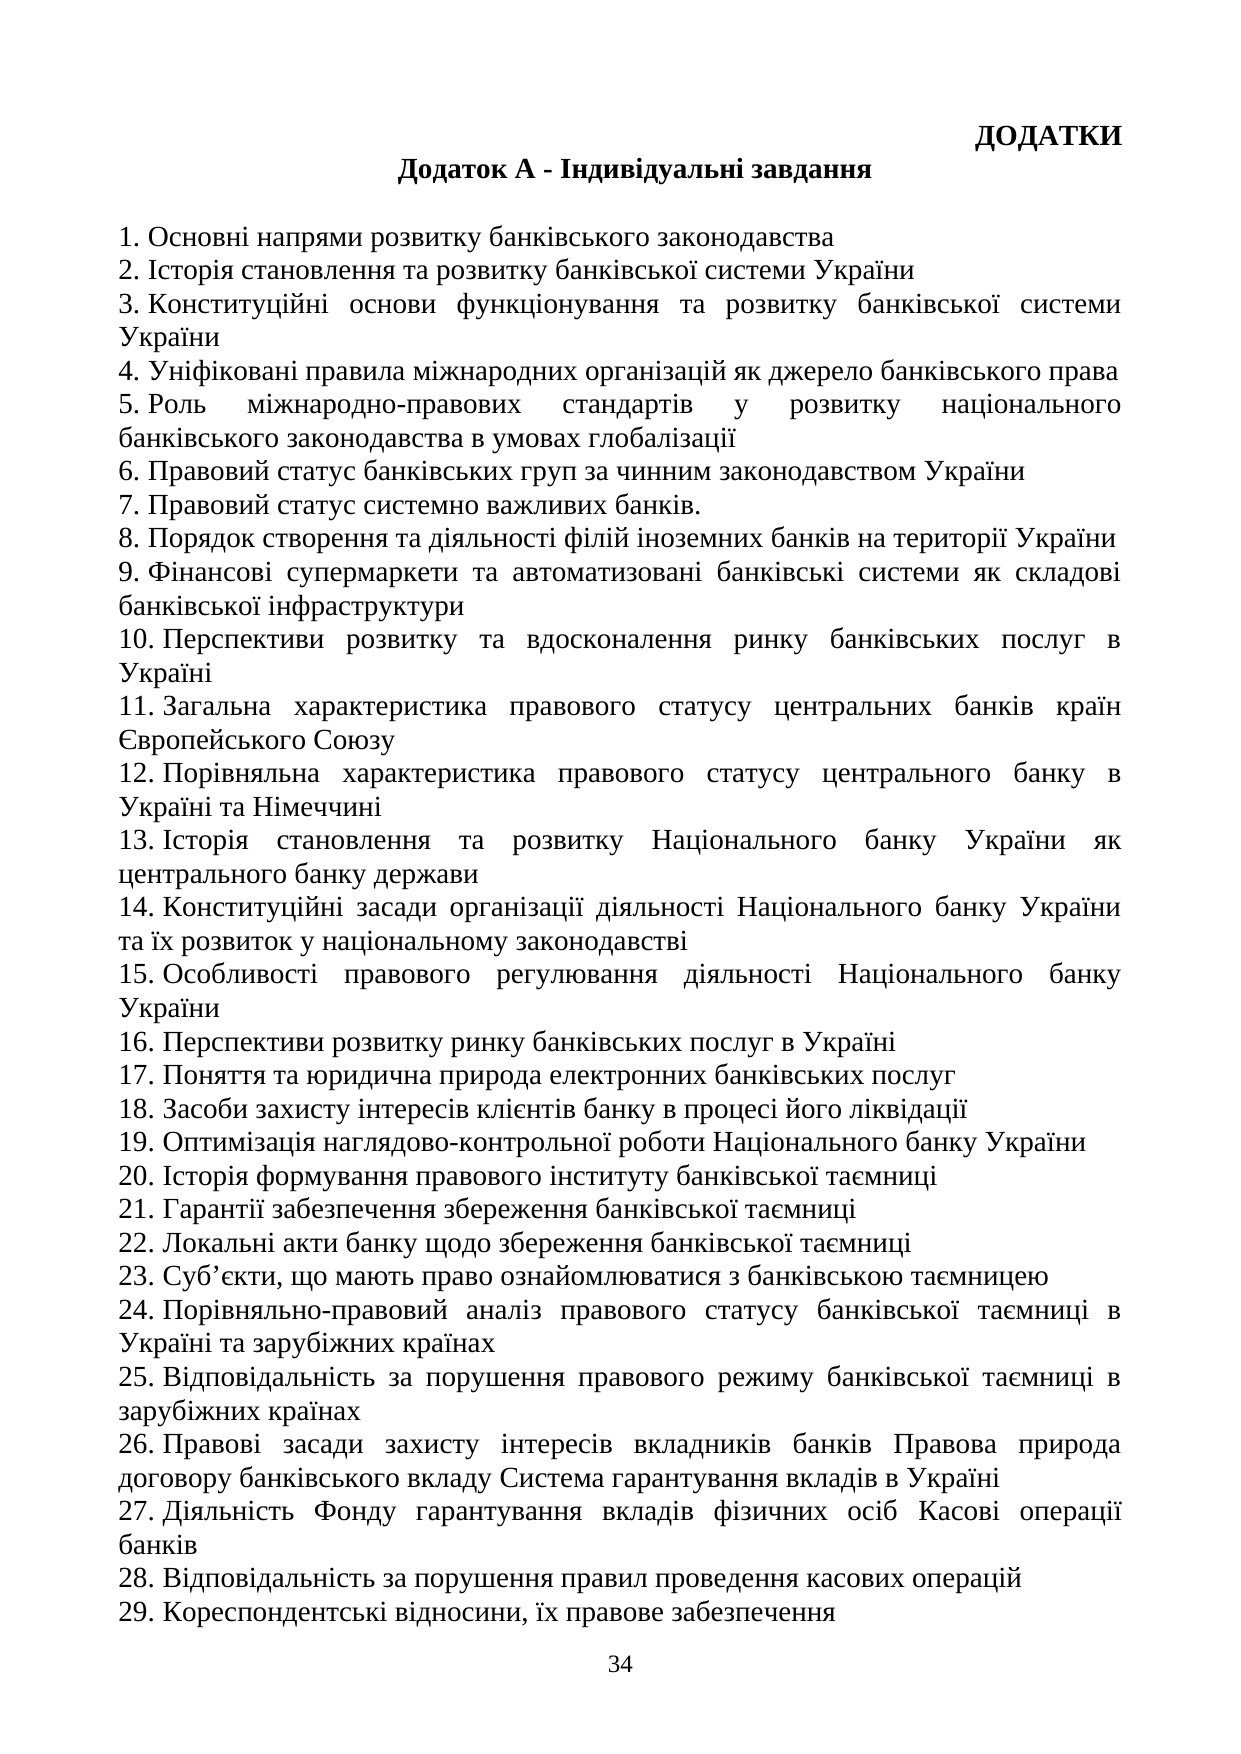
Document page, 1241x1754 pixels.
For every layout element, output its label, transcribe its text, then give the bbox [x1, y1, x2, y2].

text ДОДАТКИ [118, 118, 1122, 152]
text Додаток А - Індивідуальні завдання [118, 152, 1122, 185]
list Фінансові супермаркети та автоматизовані банківські системи як складові банківської інфраструктури [118, 554, 1122, 621]
list Уніфіковані правила міжнародних організацій як джерело банківського права [118, 353, 1122, 386]
list Загальна характеристика правового статусу центральних банків країн Європейського Союзу [118, 688, 1122, 755]
list Роль міжнародно-правових стандартів у розвитку національного банківського законодавства в умовах глобалізації [118, 386, 1122, 453]
list Історія становлення та розвитку банківської системи України [118, 252, 1122, 286]
list Суб’єкти, що мають право ознайомлюватися з банківською таємницею [118, 1258, 1122, 1292]
list Кореспондентські відносини, їх правове забезпечення [118, 1594, 1122, 1627]
list Основні напрями розвитку банківського законодавства [118, 219, 1122, 252]
list Особливості правового регулювання діяльності Національного банку України [118, 957, 1122, 1024]
list Перспективи розвитку ринку банківських послуг в Україні [118, 1024, 1122, 1057]
list Діяльність Фонду гарантування вкладів фізичних осіб Касові операції банків [118, 1493, 1122, 1560]
list Поняття та юридична природа електронних банківських послуг [118, 1057, 1122, 1091]
list Правовий статус банківських груп за чинним законодавством України [118, 453, 1122, 487]
list Конституційні засади організації діяльності Національного банку України та їх розвиток у національному законодавстві [118, 889, 1122, 957]
list Конституційні основи функціонування та розвитку банківської системи України [118, 286, 1122, 353]
list Історія становлення та розвитку Національного банку України як центрального банку держави [118, 822, 1122, 889]
list Гарантії забезпечення збереження банківської таємниці [118, 1191, 1122, 1225]
list Відповідальність за порушення правил проведення касових операцій [118, 1560, 1122, 1594]
list Порівняльна характеристика правового статусу центрального банку в Україні та Німеччині [118, 755, 1122, 822]
list Правові засади захисту інтересів вкладників банків Правова природа договору банківського вкладу Система гарантування вкладів в Україні [118, 1426, 1122, 1493]
list Перспективи розвитку та вдосконалення ринку банківських послуг в Україні [118, 621, 1122, 688]
list Порядок створення та діяльності філій іноземних банків на території України [118, 521, 1122, 554]
list Відповідальність за порушення правового режиму банківської таємниці в зарубіжних країнах [118, 1359, 1122, 1426]
list Історія формування правового інституту банківської таємниці [118, 1158, 1122, 1191]
list Порівняльно-правовий аналіз правового статусу банківської таємниці в Україні та зарубіжних країнах [118, 1292, 1122, 1359]
list Оптимізація наглядово-контрольної роботи Національного банку України [118, 1124, 1122, 1158]
list Локальні акти банку щодо збереження банківської таємниці [118, 1225, 1122, 1258]
list Правовий статус системно важливих банків. [614, 487, 1122, 521]
list Засоби захисту інтересів клієнтів банку в процесі його ліквідації [118, 1091, 1122, 1124]
list Правовий статус системно важливих банків. [118, 487, 363, 521]
